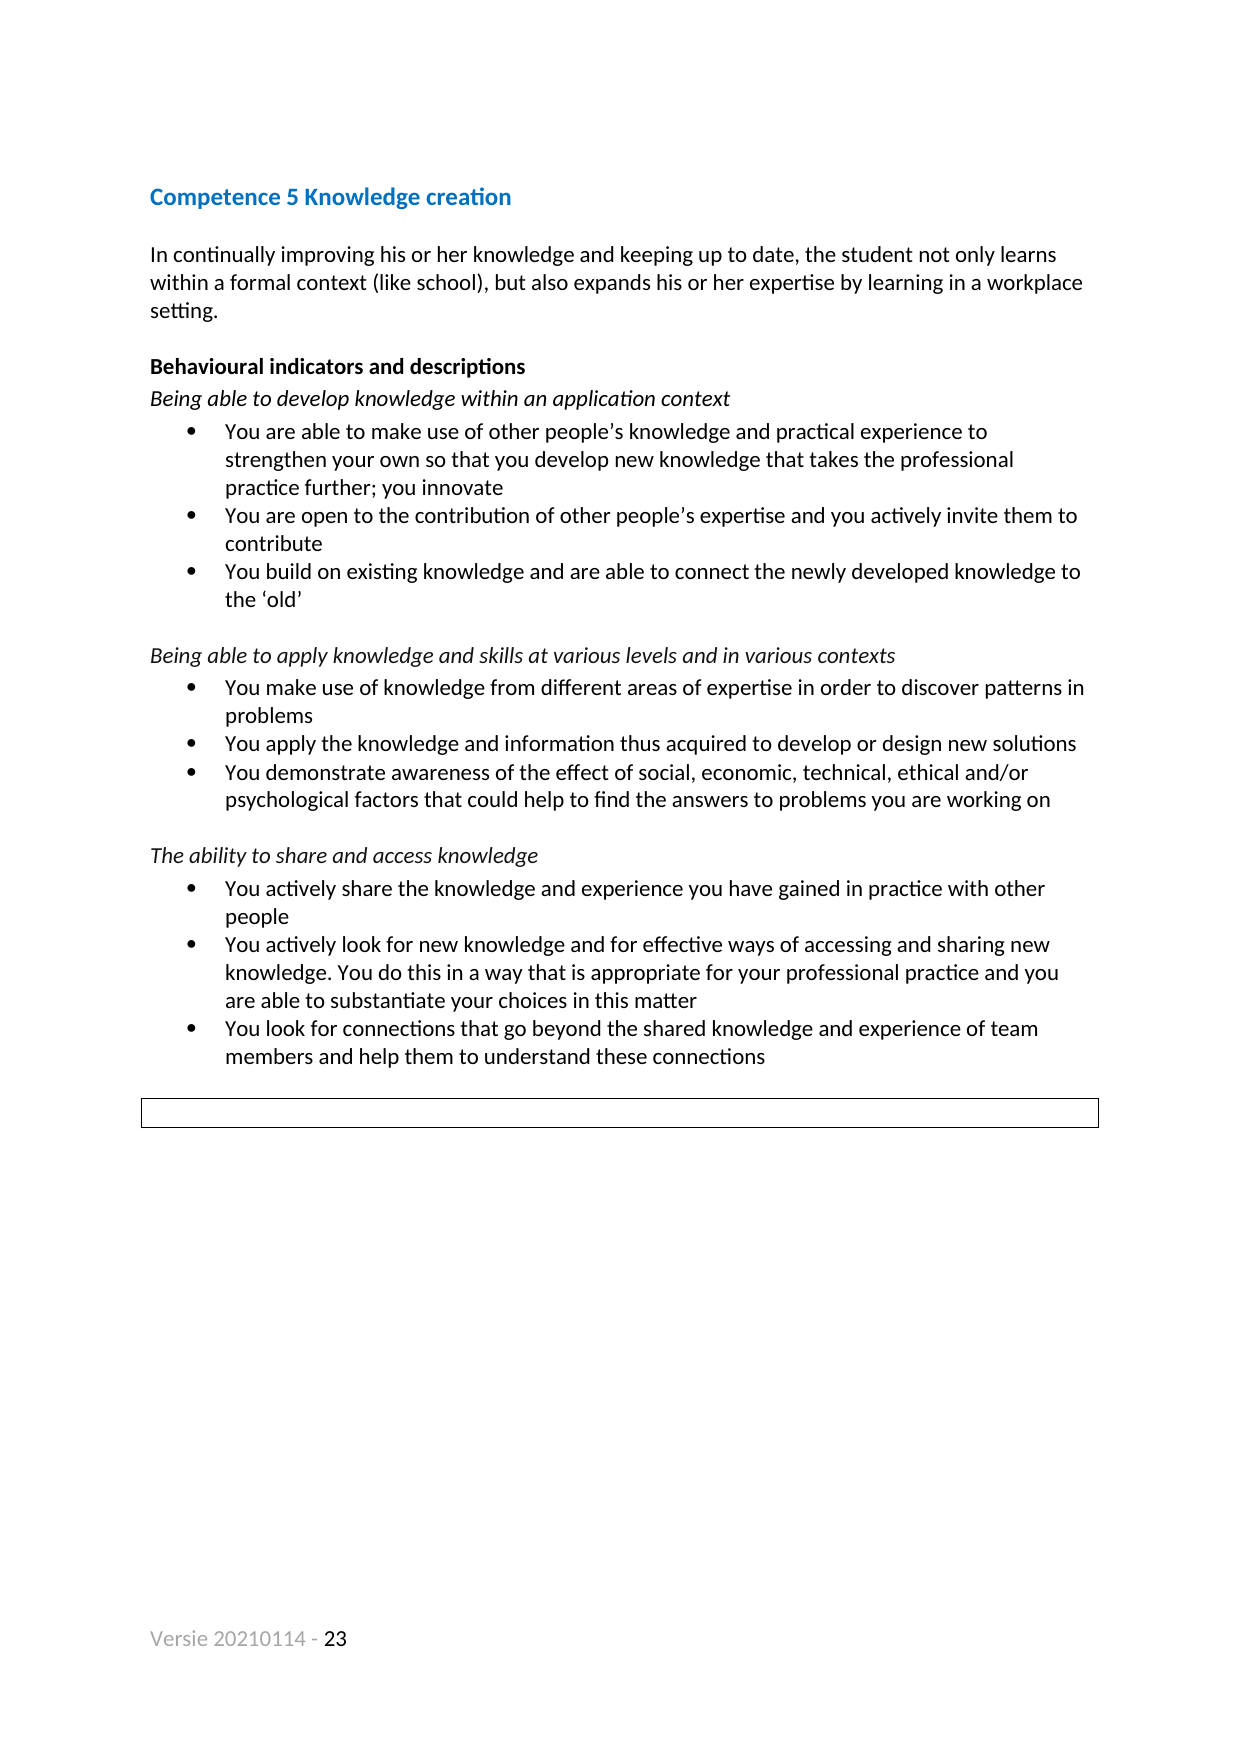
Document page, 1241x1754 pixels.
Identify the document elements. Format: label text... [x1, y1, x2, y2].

text Competence 5 Knowledge creation [150, 181, 1090, 212]
text Being able to apply knowledge and skills at various levels and in various contexts [150, 641, 1090, 669]
list You apply the knowledge and information thus acquired to develop or design new solutions [187, 729, 1090, 758]
list You are able to make use of other people’s knowledge and practical experience to strengthen your own so that you develop new knowledge that takes the professional practice further; you innovate [187, 417, 1090, 501]
list You are open to the contribution of other people’s expertise and you actively invite them to contribute [187, 501, 1090, 557]
list You actively share the knowledge and experience you have gained in practice with other people [187, 874, 1090, 930]
text Behavioural indicators and descriptions [150, 352, 1090, 380]
text The ability to share and access knowledge [150, 842, 1090, 870]
text Being able to develop knowledge within an application context [150, 384, 1090, 412]
list You make use of knowledge from different areas of expertise in order to discover patterns in problems [187, 673, 1090, 729]
list You look for connections that go beyond the shared knowledge and experience of team members and help them to understand these connections [187, 1014, 1090, 1070]
text In continually improving his or her knowledge and keeping up to date, the student not only learns within a formal context (like school), but also expands his or her expertise by learning in a workplace setting. [150, 240, 1090, 324]
list You actively look for new knowledge and for effective ways of accessing and sharing new knowledge. You do this in a way that is appropriate for your professional practice and you are able to substantiate your choices in this matter [187, 930, 1090, 1014]
list You demonstrate awareness of the effect of social, economic, technical, ethical and/or psychological factors that could help to find the answers to problems you are working on [187, 758, 1090, 814]
list You build on existing knowledge and are able to connect the newly developed knowledge to the ‘old’ [187, 557, 1090, 613]
